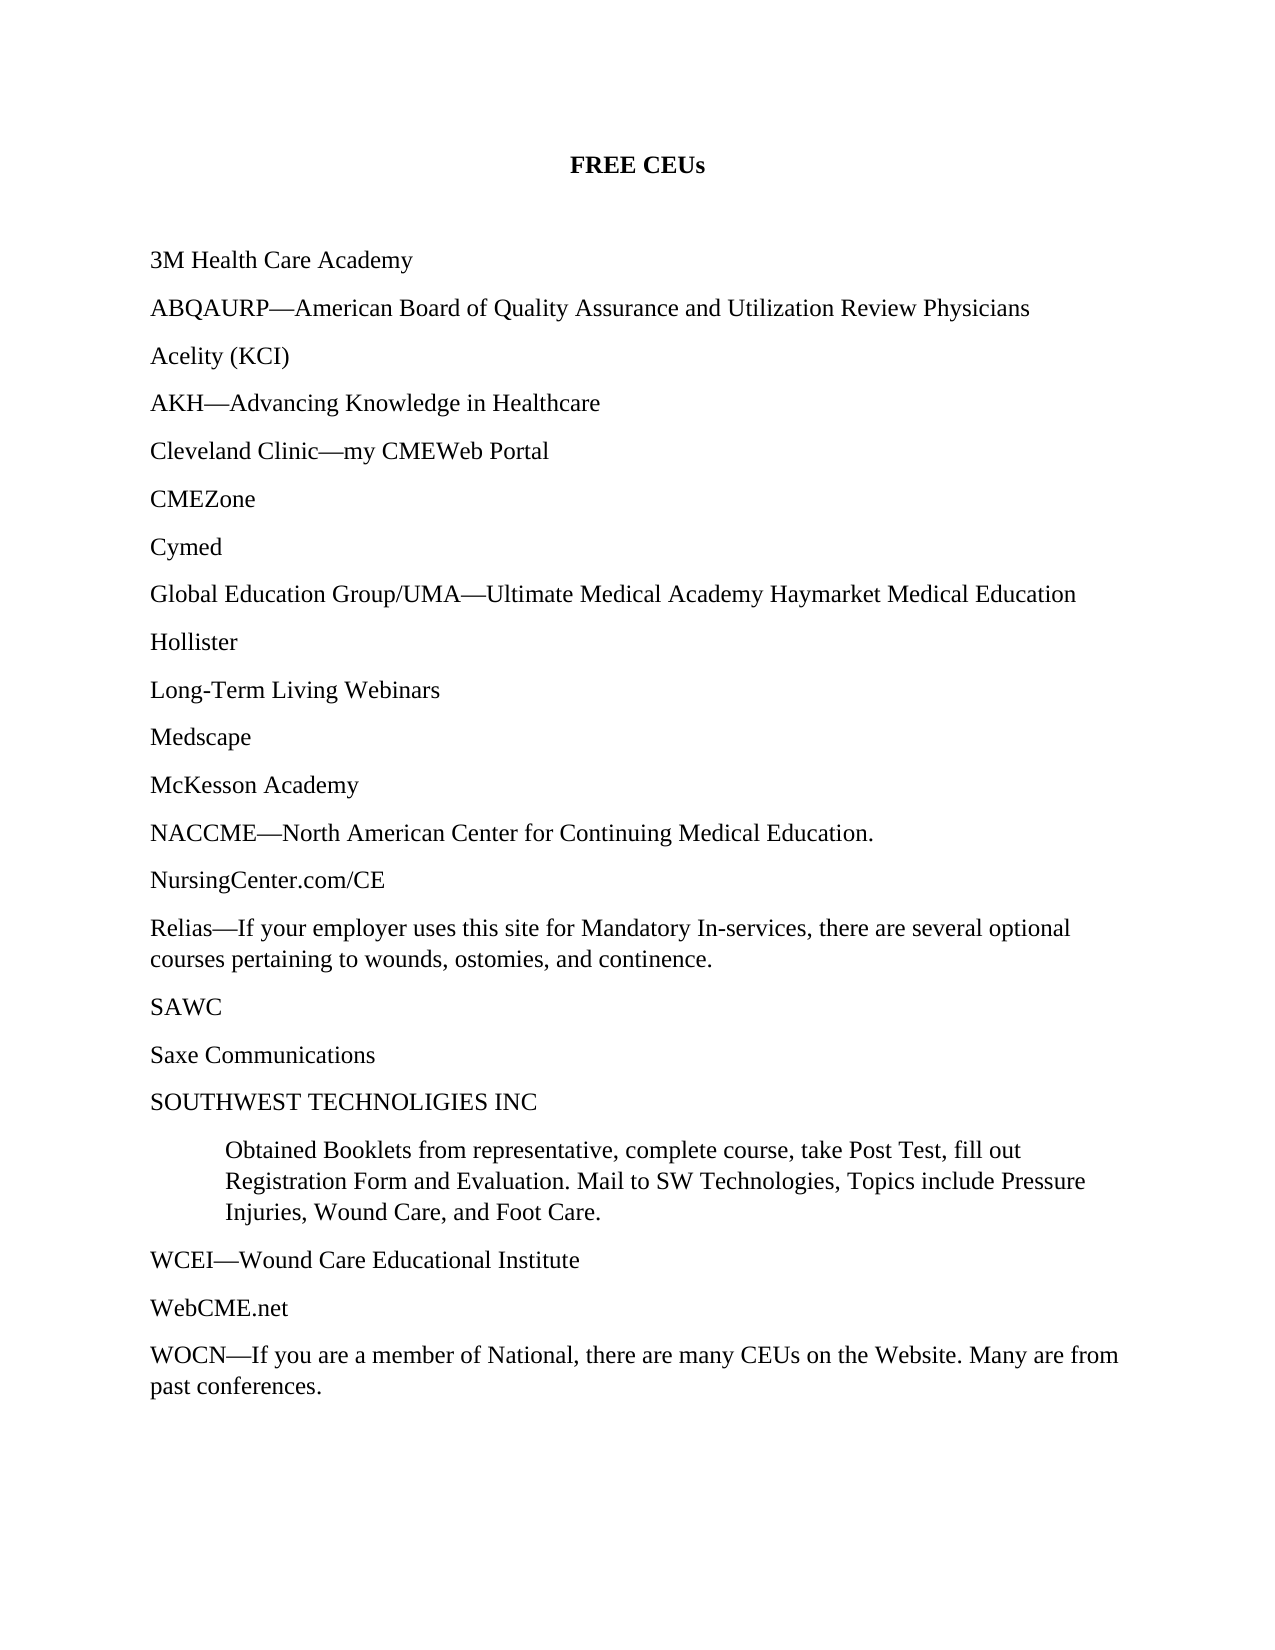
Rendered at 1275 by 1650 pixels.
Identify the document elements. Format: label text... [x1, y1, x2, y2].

text NursingCenter.com/CE [150, 866, 1125, 894]
text Long-Term Living Webinars [150, 675, 1125, 703]
text Relias—If your employer uses this site for Mandatory In-services, there are several optional courses pertaining to wounds, ostomies, and continence. [150, 913, 1125, 973]
text McKesson Academy [150, 770, 1125, 799]
text WebCME.net [150, 1293, 1125, 1321]
text WCEI—Wound Care Educational Institute [150, 1245, 1125, 1274]
text Obtained Booklets from representative, complete course, take Post Test, fill out Registration Form and Evaluation. Mail to SW Technologies, Topics include Pressure Injuries, Wound Care, and Foot Care. [225, 1135, 1125, 1226]
text Cymed [150, 532, 1125, 560]
text SOUTHWEST TECHNOLIGIES INC [150, 1087, 1125, 1116]
text Global Education Group/UMA—Ultimate Medical Academy Haymarket Medical Education [150, 579, 1125, 608]
text WOCN—If you are a member of National, there are many CEUs on the Website. Many are from past conferences. [150, 1340, 1125, 1400]
text Acelity (KCI) [150, 341, 1125, 369]
text 3M Health Care Academy [150, 245, 1125, 274]
text Cleveland Clinic—my CMEWeb Portal [150, 436, 1125, 465]
text AKH—Advancing Knowledge in Healthcare [150, 388, 1125, 417]
text Saxe Communications [150, 1040, 1125, 1068]
text ABQAURP—American Board of Quality Assurance and Utilization Review Physicians [150, 293, 1125, 322]
text NACCME—North American Center for Continuing Medical Education. [150, 818, 1125, 847]
text SAWC [150, 992, 1125, 1021]
text Medscape [150, 722, 1125, 751]
text Hollister [150, 627, 1125, 656]
text FREE CEUs [150, 150, 1125, 179]
text CMEZone [150, 484, 1125, 513]
